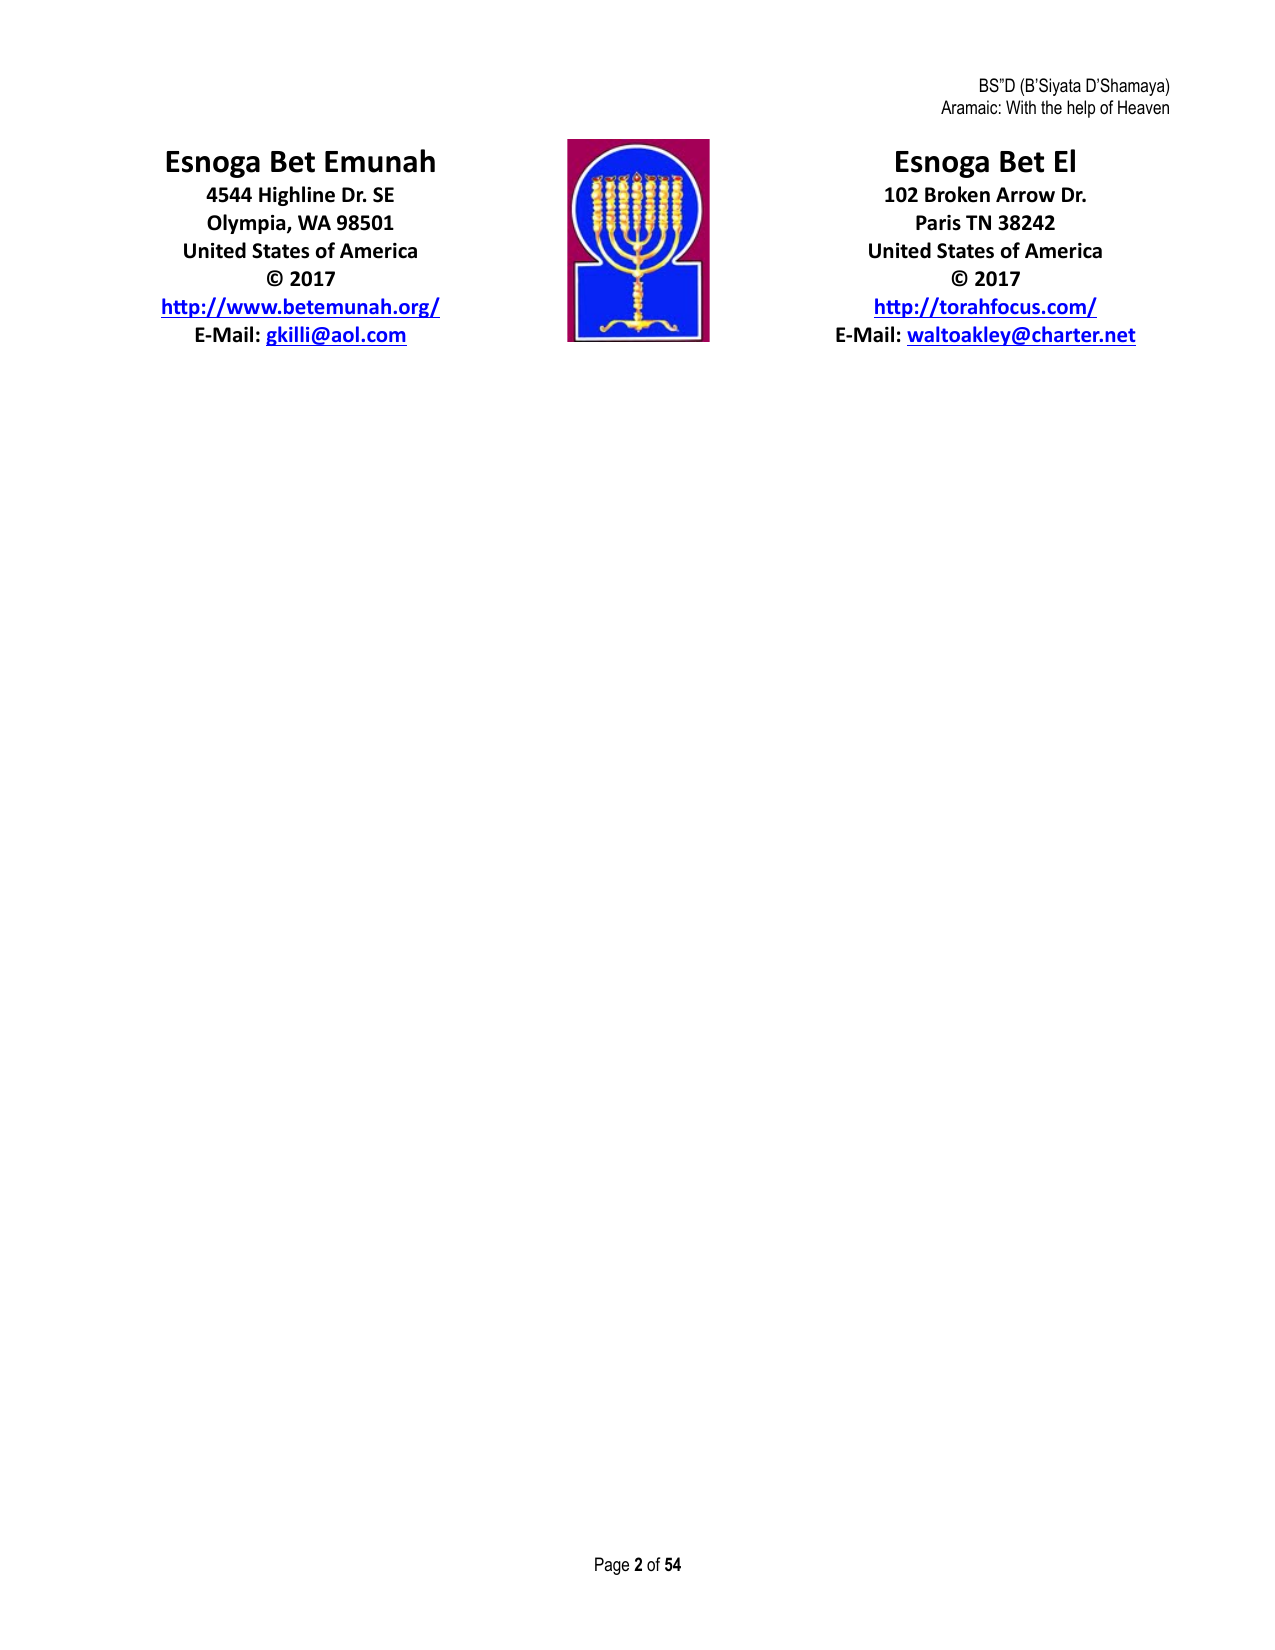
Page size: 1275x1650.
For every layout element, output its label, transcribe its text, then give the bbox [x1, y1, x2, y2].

table_header Esnoga Bet El 102 Broken Arrow Dr. Paris TN 38242 United States of America © 2017 http://torahfocus.com/ E-Mail: waltoakley@charter.net [801, 140, 1170, 348]
table_header [496, 140, 801, 348]
picture [567, 139, 710, 342]
table_header Esnoga Bet Emunah 4544 Highline Dr. SE Olympia, WA 98501 United States of America © 2017 http://www.betemunah.org/ E-Mail: gkilli@aol.com [105, 140, 496, 348]
